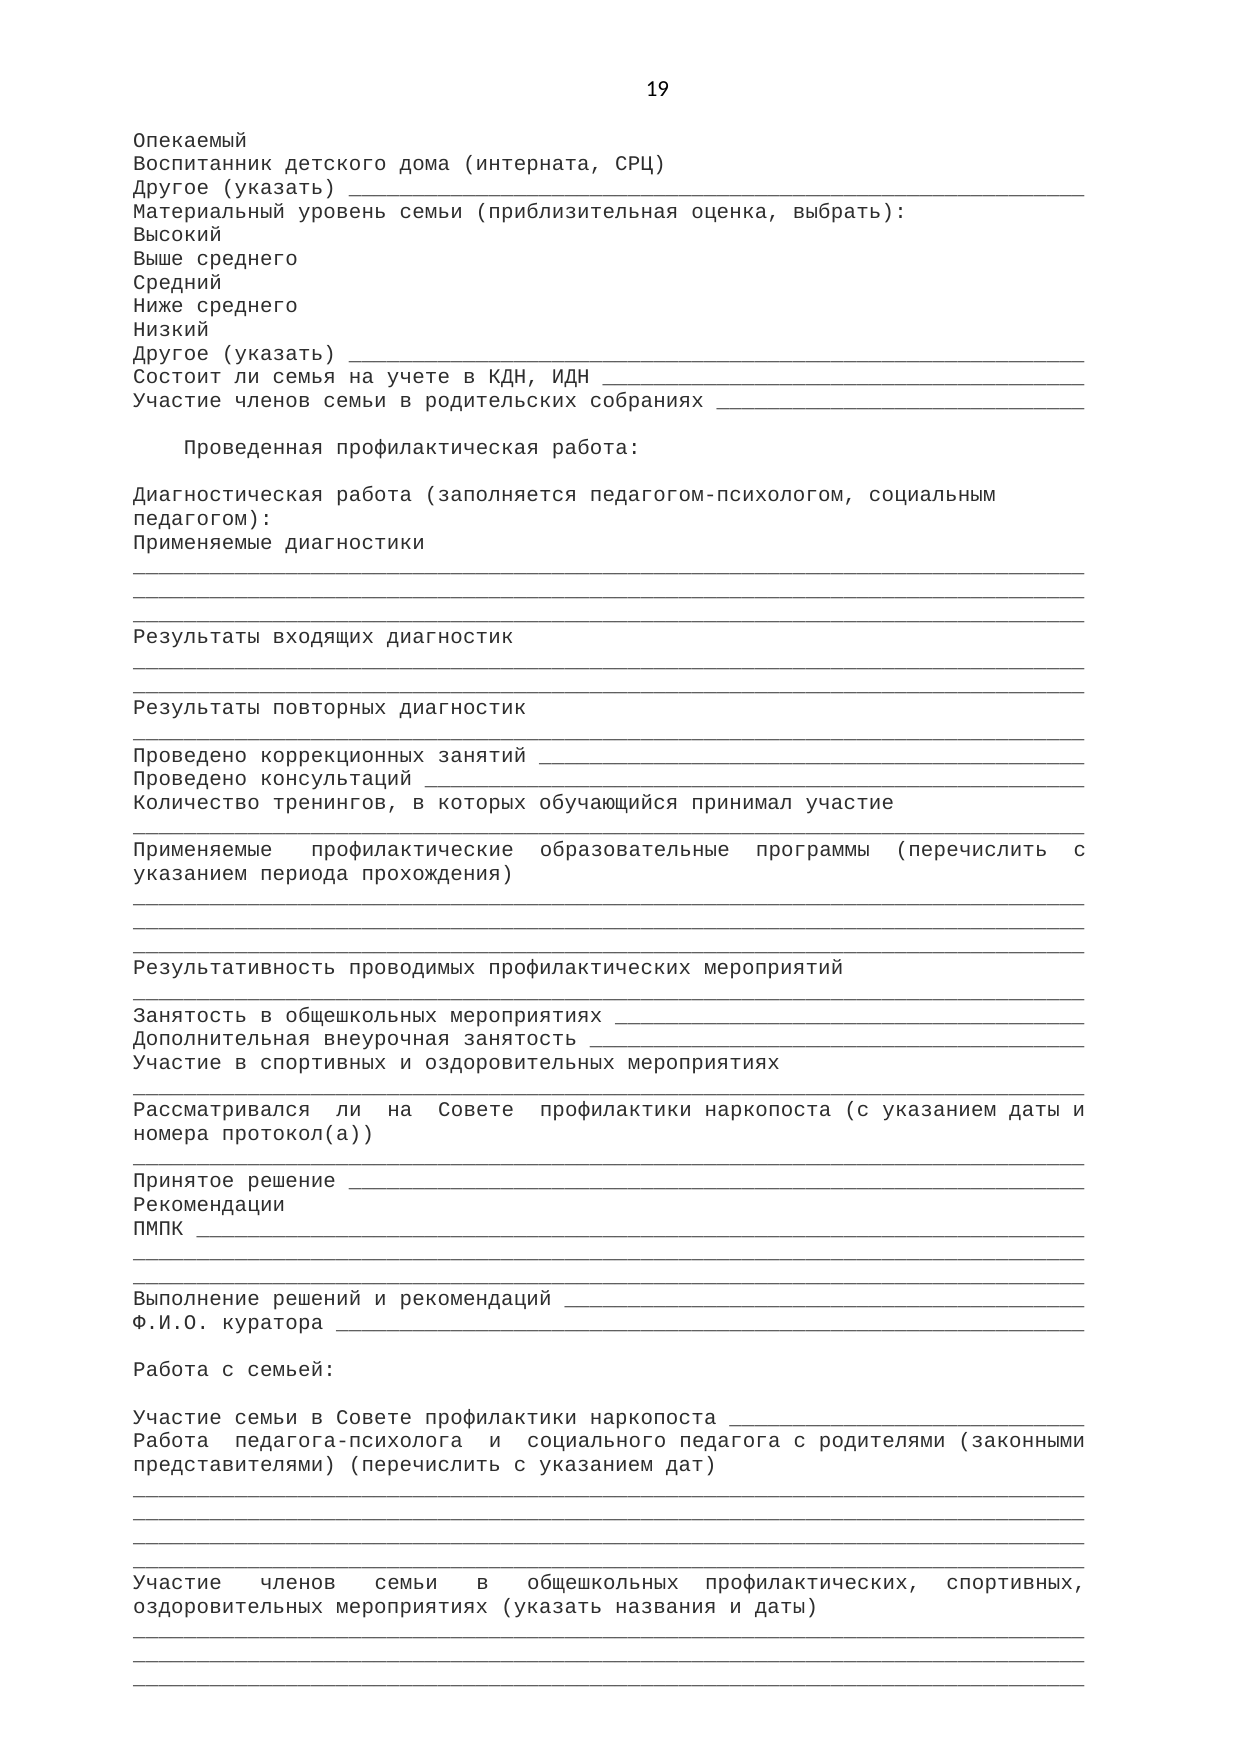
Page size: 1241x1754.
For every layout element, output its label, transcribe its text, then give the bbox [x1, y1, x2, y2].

text Результаты повторных диагностик [133, 697, 1181, 721]
text Результативность проводимых профилактических мероприятий [133, 957, 1181, 981]
text Рекомендации [133, 1194, 1181, 1217]
text указанием периода прохождения) [133, 863, 1181, 886]
text Дополнительная внеурочная занятость _______________________________________ [133, 1028, 1181, 1052]
text ___________________________________________________________________________ [133, 674, 1181, 697]
text ___________________________________________________________________________ [133, 603, 1181, 626]
text Занятость в общешкольных мероприятиях _____________________________________ [133, 1005, 1181, 1028]
text номера протокол(а)) [133, 1123, 1181, 1147]
text ___________________________________________________________________________ [133, 1501, 1181, 1525]
text Низкий [133, 319, 1181, 343]
text ___________________________________________________________________________ [133, 981, 1181, 1005]
text ___________________________________________________________________________ [133, 1525, 1181, 1548]
text ___________________________________________________________________________ [133, 934, 1181, 957]
text Высокий [133, 224, 1181, 248]
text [133, 1619, 1181, 1643]
text Состоит ли семья на учете в КДН, ИДН ______________________________________ [133, 366, 1181, 390]
text Другое (указать) __________________________________________________________ [133, 343, 1181, 366]
text представителями) (перечислить с указанием дат) [133, 1454, 1181, 1478]
text ПМПК ______________________________________________________________________ [133, 1217, 1181, 1241]
text Средний [133, 272, 1181, 295]
text Ниже среднего [133, 295, 1181, 319]
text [133, 1643, 1181, 1667]
text Другое (указать) __________________________________________________________ [133, 177, 1181, 201]
text Работа педагога-психолога и социального педагога с родителями (законными [133, 1430, 1181, 1454]
text ___________________________________________________________________________ [133, 579, 1181, 603]
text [133, 1667, 1181, 1690]
text ___________________________________________________________________________ [133, 555, 1181, 579]
text Выше среднего [133, 248, 1181, 272]
text Воспитанник детского дома (интерната, СРЦ) [133, 153, 1181, 177]
text Принятое решение __________________________________________________________ [133, 1170, 1181, 1194]
text Применяемые диагностики [133, 532, 1181, 555]
text ___________________________________________________________________________ [133, 886, 1181, 910]
text ___________________________________________________________________________ [133, 721, 1181, 744]
text Участие в спортивных и оздоровительных мероприятиях [133, 1052, 1181, 1076]
text Применяемые профилактические образовательные программы (перечислить с [133, 839, 1181, 863]
text Количество тренингов, в которых обучающийся принимал участие [133, 792, 1181, 816]
text Рассматривался ли на Совете профилактики наркопоста (с указанием даты и [133, 1099, 1181, 1123]
text Участие членов семьи в общешкольных профилактических, спортивных, [133, 1572, 1181, 1596]
text ___________________________________________________________________________ [133, 650, 1181, 674]
text Работа с семьей: [133, 1336, 1181, 1383]
text ___________________________________________________________________________ [133, 1241, 1181, 1265]
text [133, 1548, 1181, 1572]
text Проведено консультаций ____________________________________________________ [133, 768, 1181, 792]
text Проведенная профилактическая работа: [133, 413, 1181, 461]
text оздоровительных мероприятиях (указать названия и даты) [133, 1596, 1181, 1619]
text Ф.И.О. куратора ___________________________________________________________ [133, 1312, 1181, 1336]
text ___________________________________________________________________________ [133, 816, 1181, 839]
text Результаты входящих диагностик [133, 626, 1181, 650]
text Участие семьи в Совете профилактики наркопоста ____________________________ [133, 1383, 1181, 1430]
text Опекаемый [133, 130, 1181, 153]
text ___________________________________________________________________________ [133, 1076, 1181, 1099]
text педагогом): [133, 508, 1181, 532]
text ___________________________________________________________________________ [133, 1478, 1181, 1501]
text ___________________________________________________________________________ [133, 1147, 1181, 1170]
text Выполнение решений и рекомендаций _________________________________________ [133, 1288, 1181, 1312]
text ___________________________________________________________________________ [133, 910, 1181, 934]
text Участие членов семьи в родительских собраниях _____________________________ [133, 390, 1181, 413]
text ___________________________________________________________________________ [133, 1265, 1181, 1288]
text Проведено коррекционных занятий ___________________________________________ [133, 744, 1181, 768]
text Материальный уровень семьи (приблизительная оценка, выбрать): [133, 201, 1181, 224]
text Диагностическая работа (заполняется педагогом-психологом, социальным [133, 461, 1181, 508]
